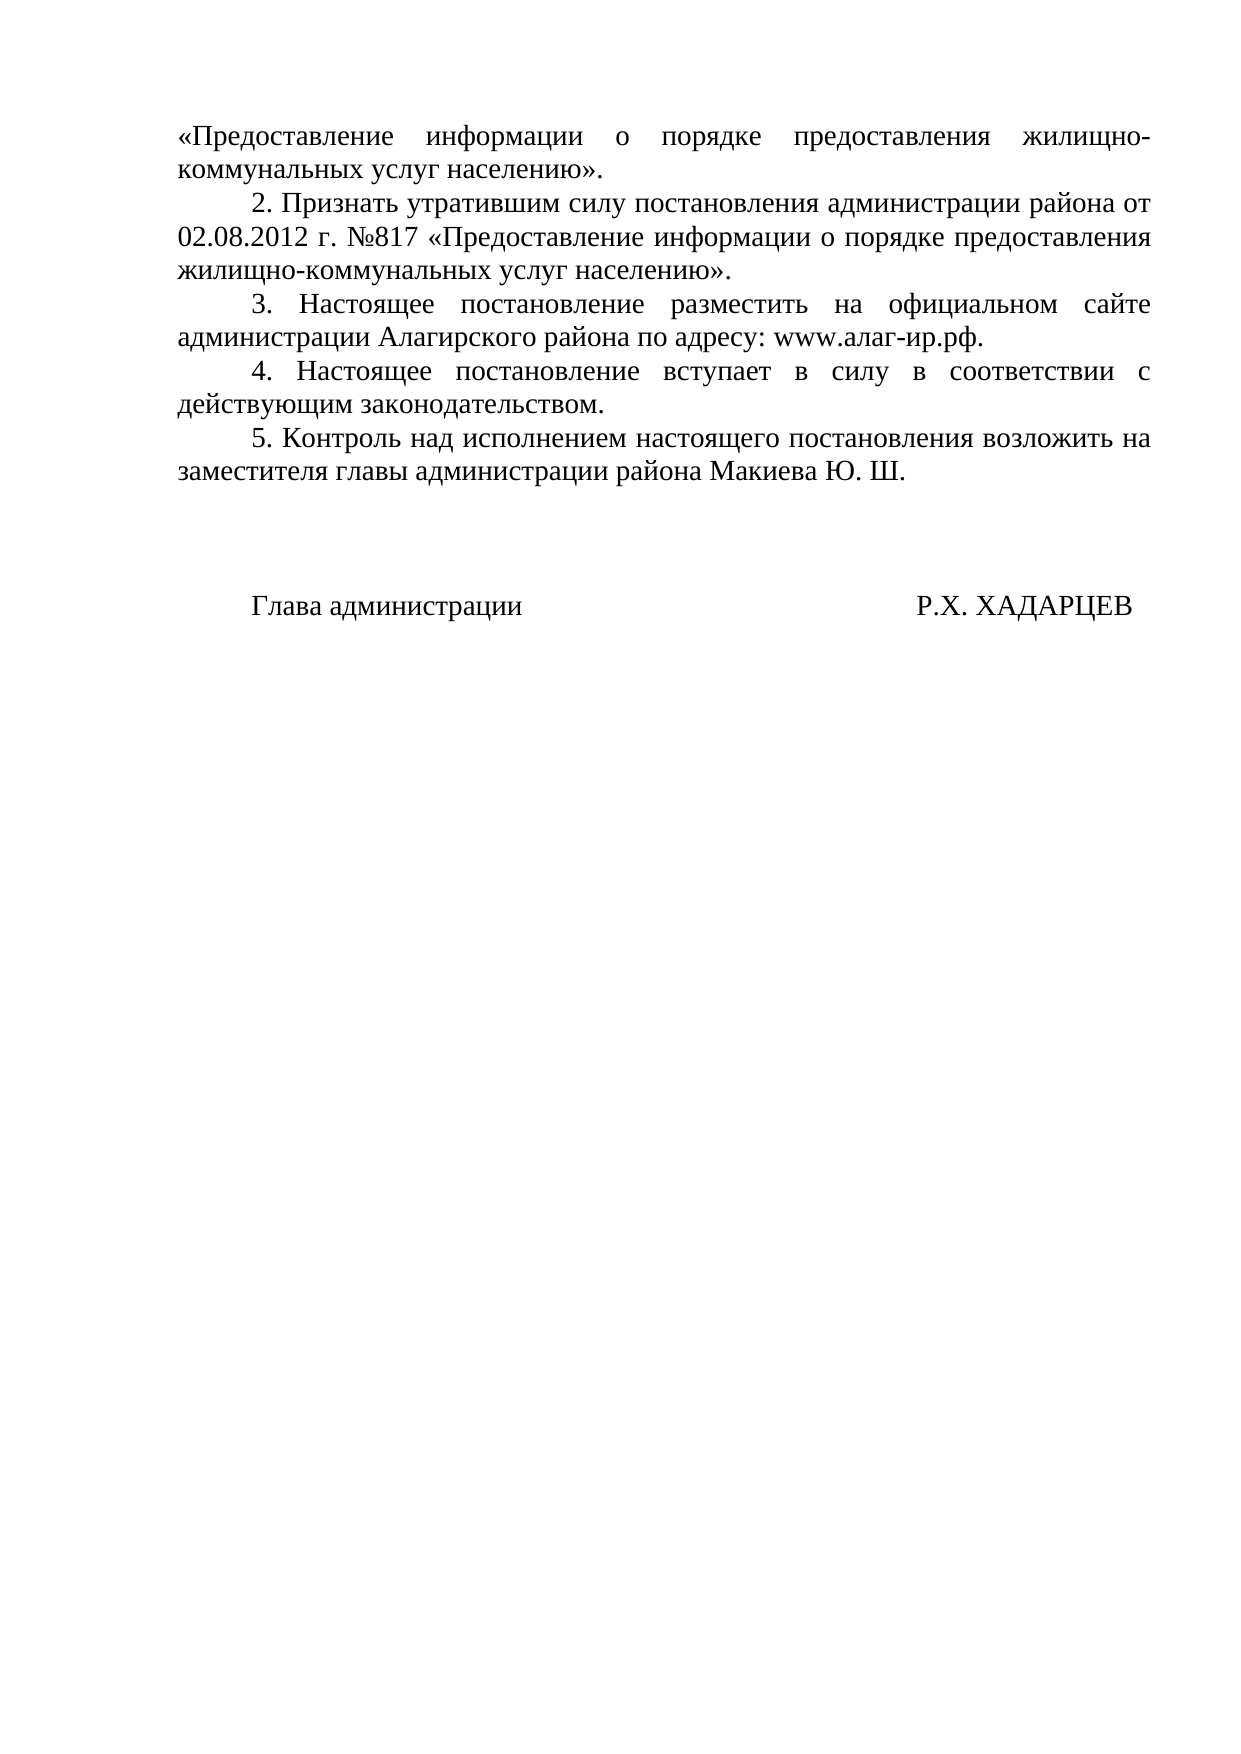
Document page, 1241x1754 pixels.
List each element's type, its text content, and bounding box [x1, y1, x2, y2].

text 4. Настоящее постановление вступает в силу в соответствии с действующим законодательством. [177, 353, 1152, 420]
text 5. Контроль над исполнением настоящего постановления возложить на заместителя главы администрации района Макиева Ю. Ш. [177, 420, 1152, 487]
text Глава администрации Р.Х. ХАДАРЦЕВ [177, 588, 1152, 621]
text 3. Настоящее постановление разместить на официальном сайте администрации Алагирского района по адресу: www.алаг-ир.рф. [177, 286, 1152, 353]
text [177, 118, 1152, 185]
text 2. Признать утратившим силу постановления администрации района от 02.08.2012 г. №817 «Предоставление информации о порядке предоставления жилищно-коммунальных услуг населению». [177, 185, 1152, 286]
